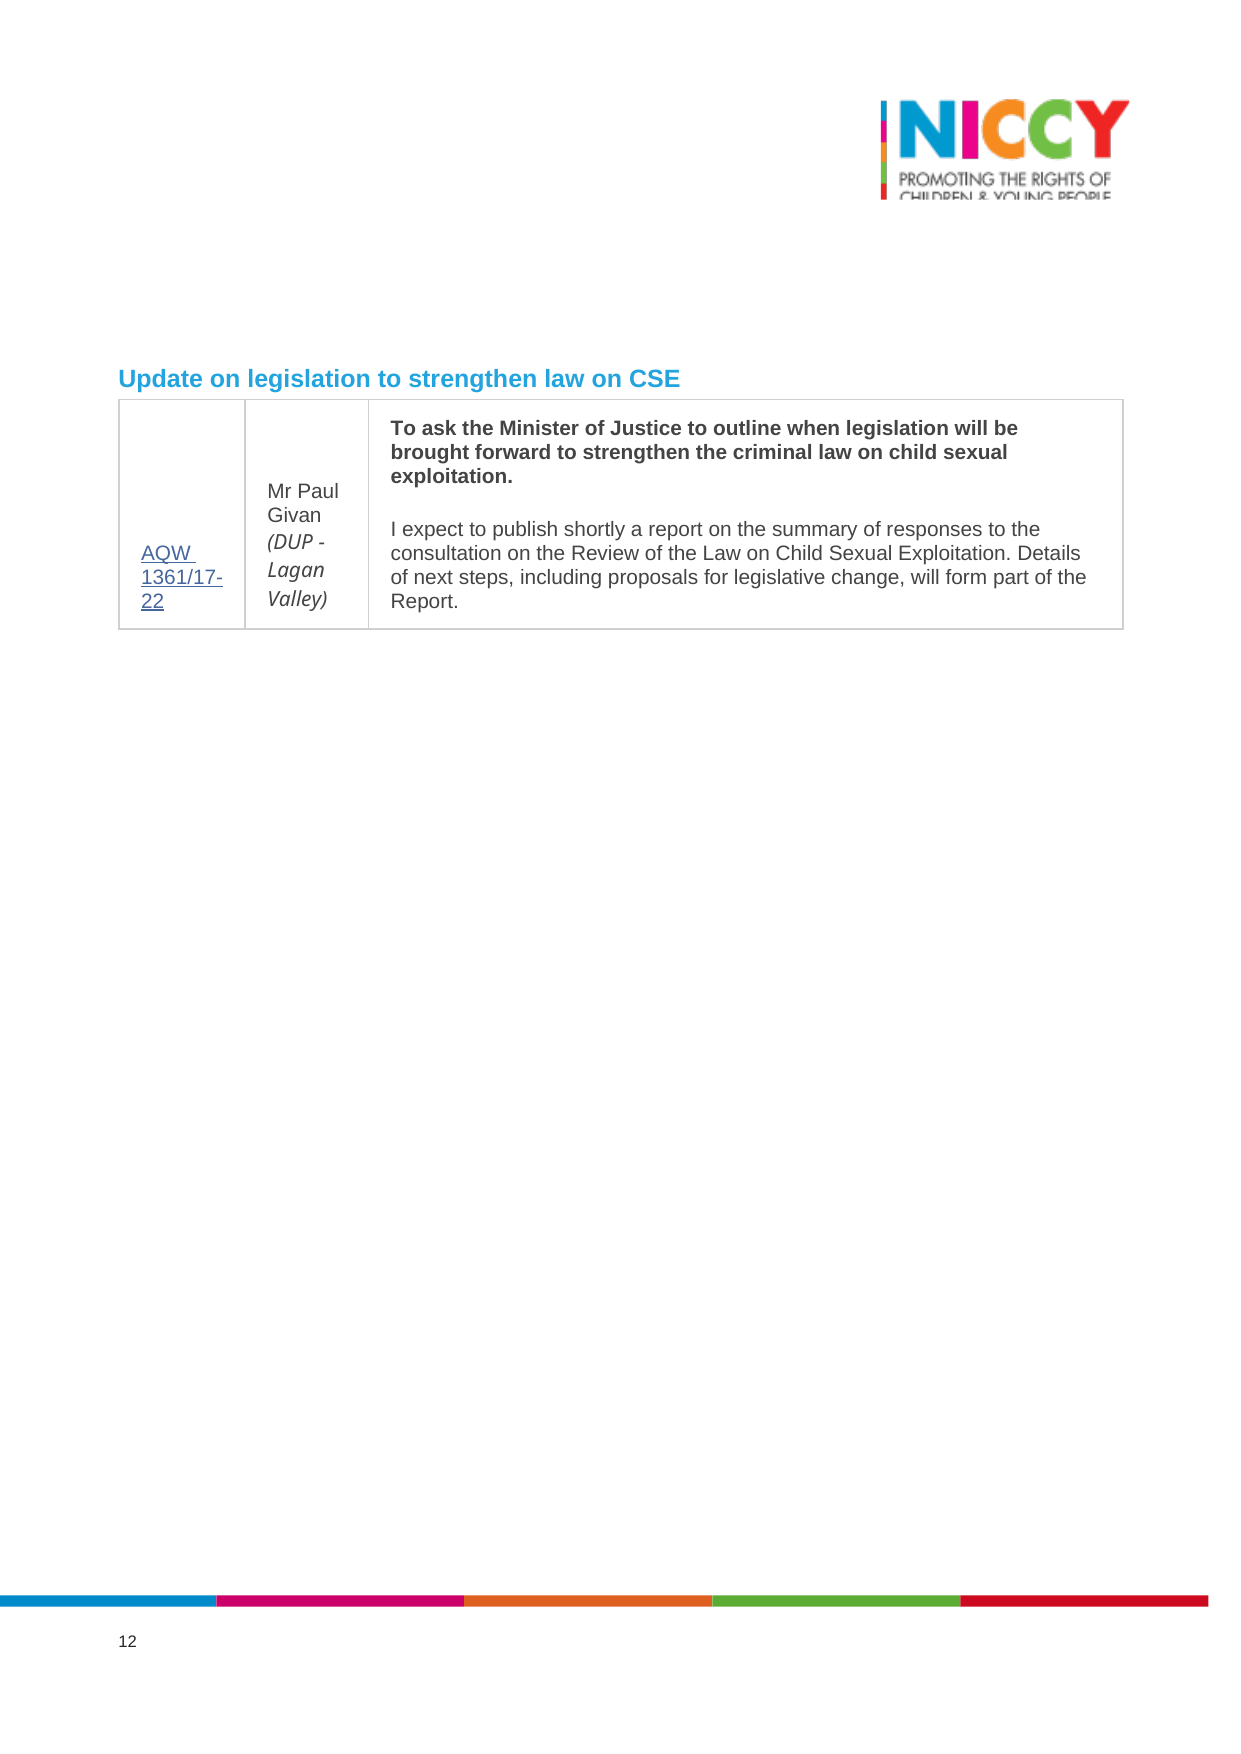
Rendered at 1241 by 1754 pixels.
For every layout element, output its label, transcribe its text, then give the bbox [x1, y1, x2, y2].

table_header To ask the Minister of Justice to outline when legislation will be brought forward to strengthen the criminal law on child sexual exploitation. I expect to publish shortly a report on the summary of responses to the consultation on the Review of the Law on Child Sexual Exploitation. Details of next steps, including proposals for legislative change, will form part of the Report. [369, 400, 1122, 628]
table_header AQW 1361/17-22 [120, 400, 244, 628]
table_header Mr Paul Givan (DUP - Lagan Valley) [246, 400, 368, 628]
title Update on legislation to strengthen law on CSE [118, 364, 1122, 393]
